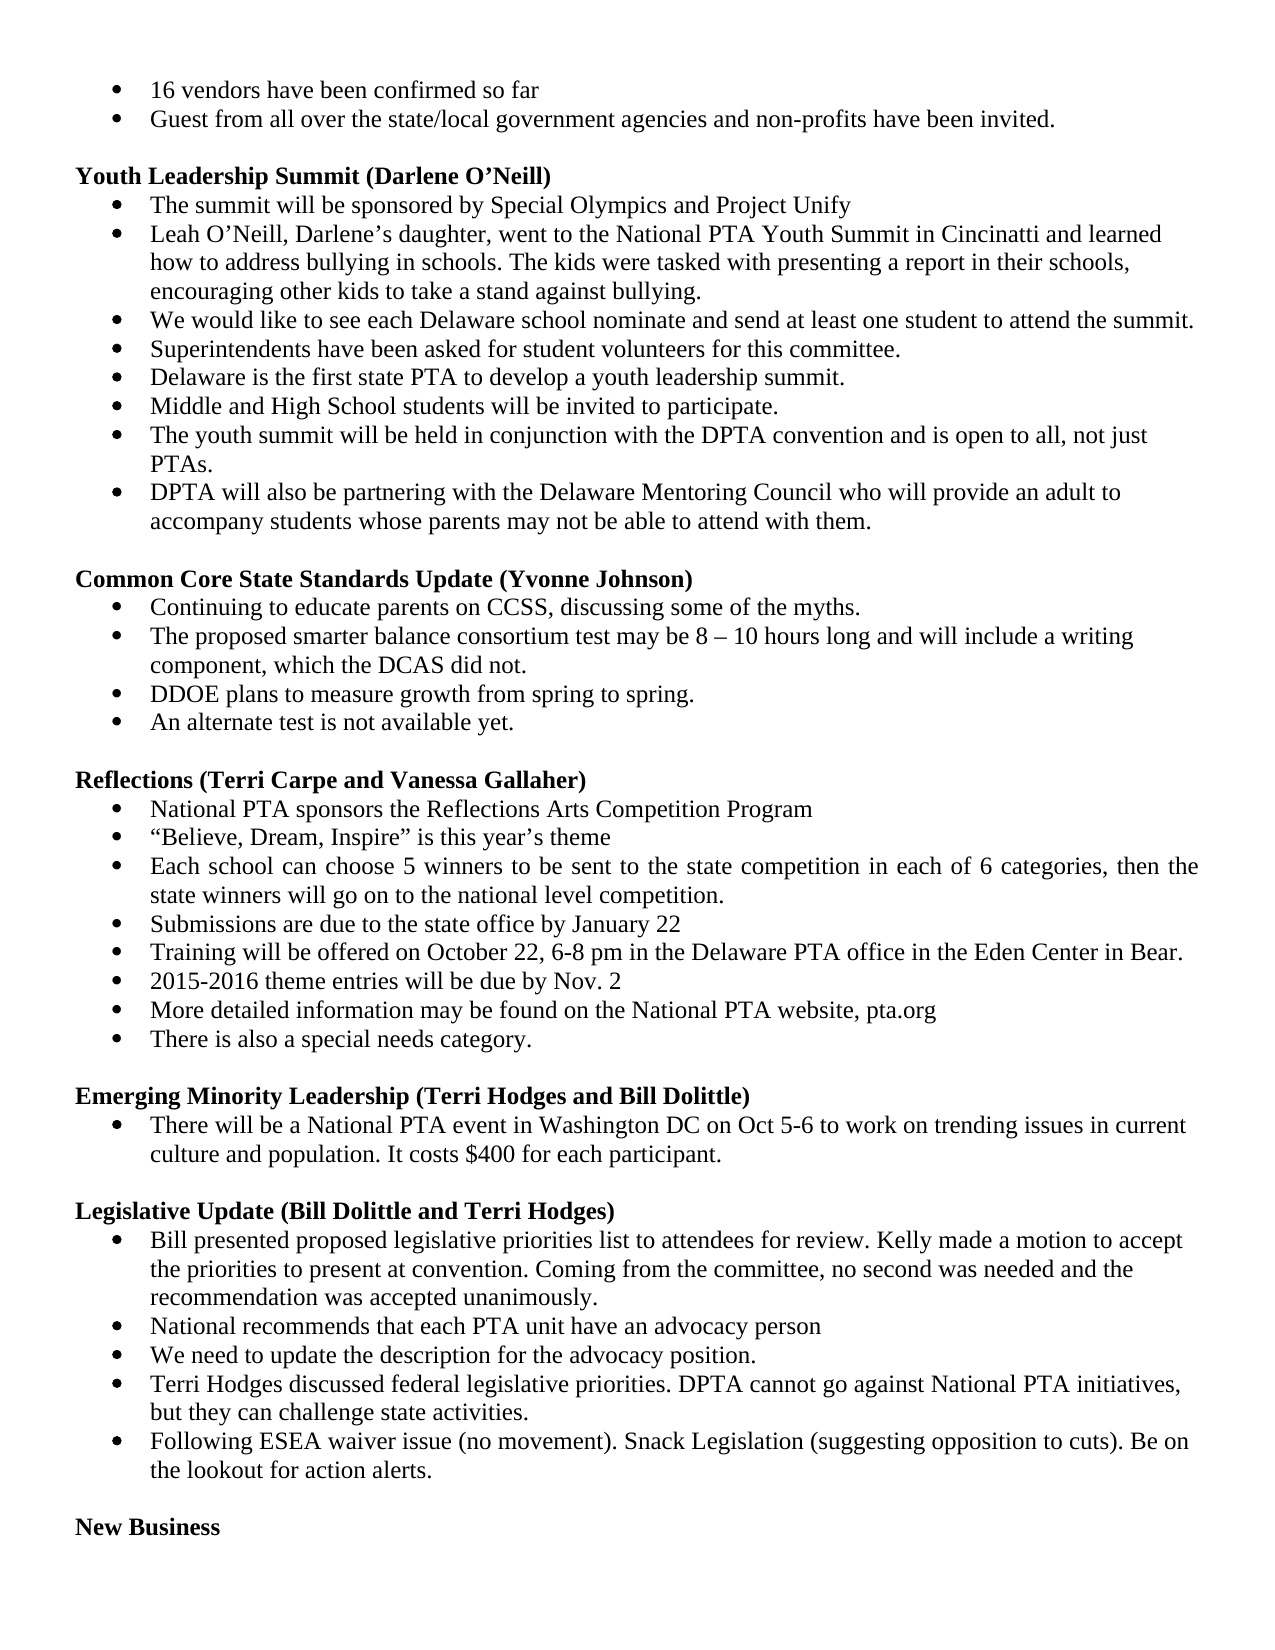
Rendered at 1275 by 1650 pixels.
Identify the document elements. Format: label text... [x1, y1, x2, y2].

list Terri Hodges discussed federal legislative priorities. DPTA cannot go against National PTA initiatives, but they can challenge state activities. [112, 1369, 1200, 1426]
list “Believe, Dream, Inspire” is this year’s theme [112, 822, 1200, 851]
text Legislative Update (Bill Dolittle and Terri Hodges) [75, 1196, 1200, 1225]
list National PTA sponsors the Reflections Arts Competition Program [112, 794, 1200, 822]
list 16 vendors have been confirmed so far [112, 75, 1200, 104]
list The youth summit will be held in conjunction with the DPTA convention and is open to all, not just PTAs. [112, 420, 1200, 477]
text Emerging Minority Leadership (Terri Hodges and Bill Dolittle) [75, 1081, 1200, 1110]
list The summit will be sponsored by Special Olympics and Project Unify [112, 190, 1200, 219]
text Reflections (Terri Carpe and Vanessa Gallaher) [75, 765, 1200, 794]
list Leah O’Neill, Darlene’s daughter, went to the National PTA Youth Summit in Cincinatti and learned how to address bullying in schools. The kids were tasked with presenting a report in their schools, encouraging other kids to take a stand against bullying. [112, 219, 1200, 305]
list Superintendents have been asked for student volunteers for this committee. [112, 334, 1200, 362]
list We would like to see each Delaware school nominate and send at least one student to attend the summit. [112, 305, 1200, 334]
list 2015-2016 theme entries will be due by Nov. 2 [112, 966, 1200, 995]
list There is also a special needs category. [112, 1024, 1200, 1052]
list National recommends that each PTA unit have an advocacy person [112, 1311, 1200, 1340]
list More detailed information may be found on the National PTA website, pta.org [112, 995, 1200, 1024]
list Middle and High School students will be invited to participate. [112, 391, 1200, 420]
list Continuing to educate parents on CCSS, discussing some of the myths. [112, 592, 1200, 621]
list DDOE plans to measure growth from spring to spring. [112, 679, 1200, 707]
list Delaware is the first state PTA to develop a youth leadership summit. [112, 362, 1200, 391]
list An alternate test is not available yet. [112, 707, 1200, 736]
list Submissions are due to the state office by January 22 [112, 909, 1200, 937]
text Youth Leadership Summit (Darlene O’Neill) [75, 161, 1200, 190]
list There will be a National PTA event in Washington DC on Oct 5-6 to work on trending issues in current culture and population. It costs $400 for each participant. [112, 1110, 1200, 1167]
list Training will be offered on October 22, 6-8 pm in the Delaware PTA office in the Eden Center in Bear. [112, 937, 1200, 966]
text Common Core State Standards Update (Yvonne Johnson) [75, 564, 1200, 592]
list Each school can choose 5 winners to be sent to the state competition in each of 6 categories, then the state winners will go on to the national level competition. [112, 851, 1200, 909]
list The proposed smarter balance consortium test may be 8 – 10 hours long and will include a writing component, which the DCAS did not. [112, 621, 1200, 679]
list DPTA will also be partnering with the Delaware Mentoring Council who will provide an adult to accompany students whose parents may not be able to attend with them. [112, 477, 1200, 535]
list We need to update the description for the advocacy position. [112, 1340, 1200, 1369]
list Bill presented proposed legislative priorities list to attendees for review. Kelly made a motion to accept the priorities to present at convention. Coming from the committee, no second was needed and the recommendation was accepted unanimously. [112, 1225, 1200, 1311]
list Following ESEA waiver issue (no movement). Snack Legislation (suggesting opposition to cuts). Be on the lookout for action alerts. [112, 1426, 1200, 1484]
list Guest from all over the state/local government agencies and non-profits have been invited. [112, 104, 1200, 132]
text New Business [75, 1512, 1200, 1541]
